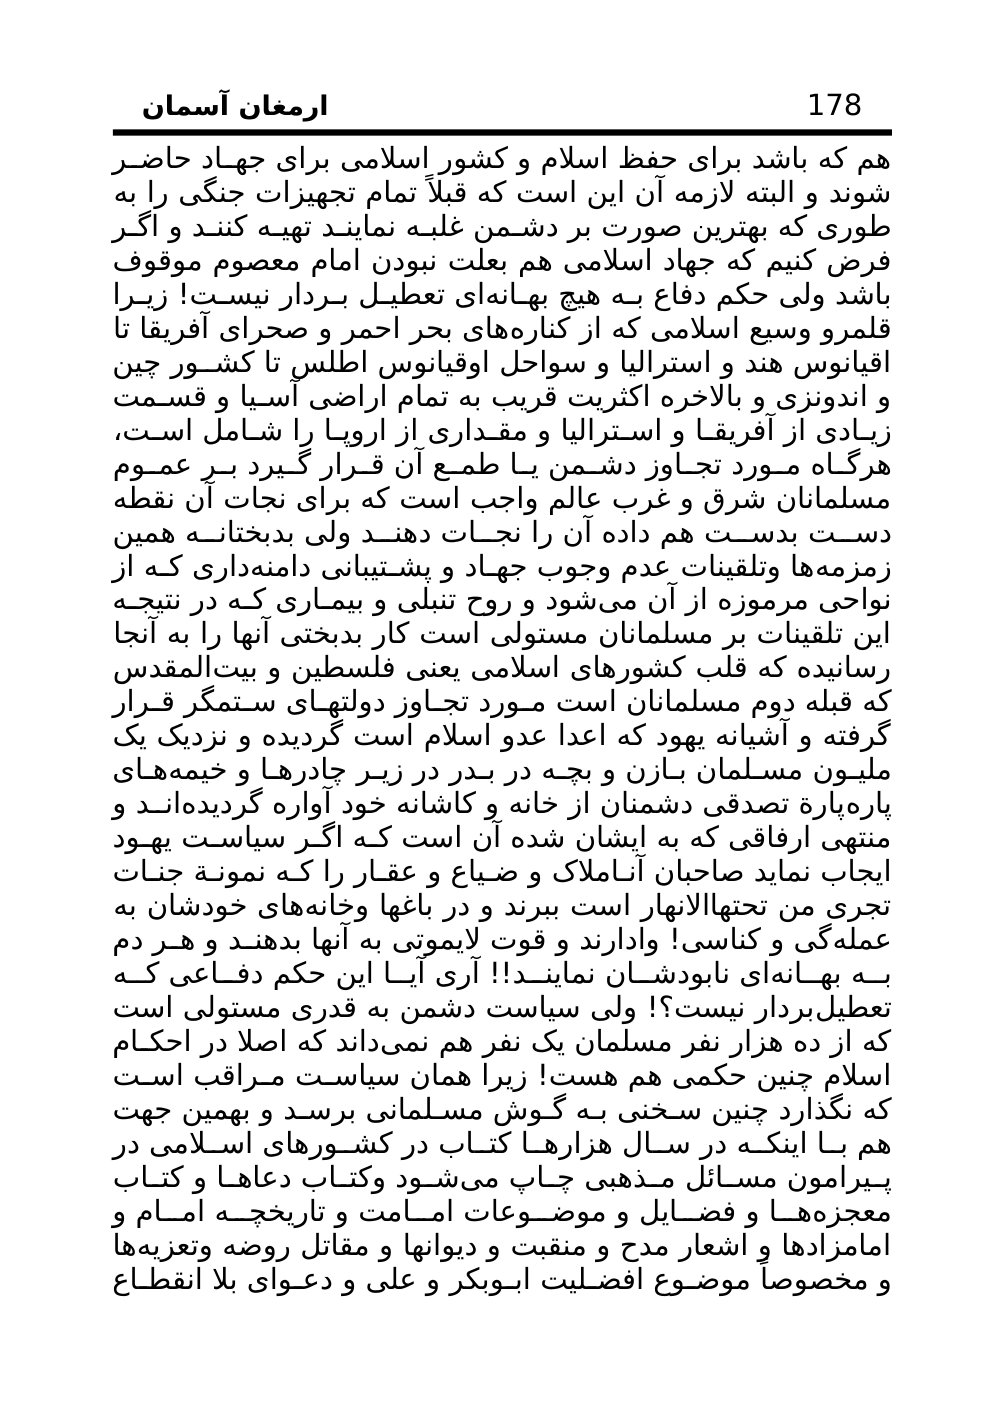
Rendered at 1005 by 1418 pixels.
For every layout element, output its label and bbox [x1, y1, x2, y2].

text [112, 141, 892, 1296]
